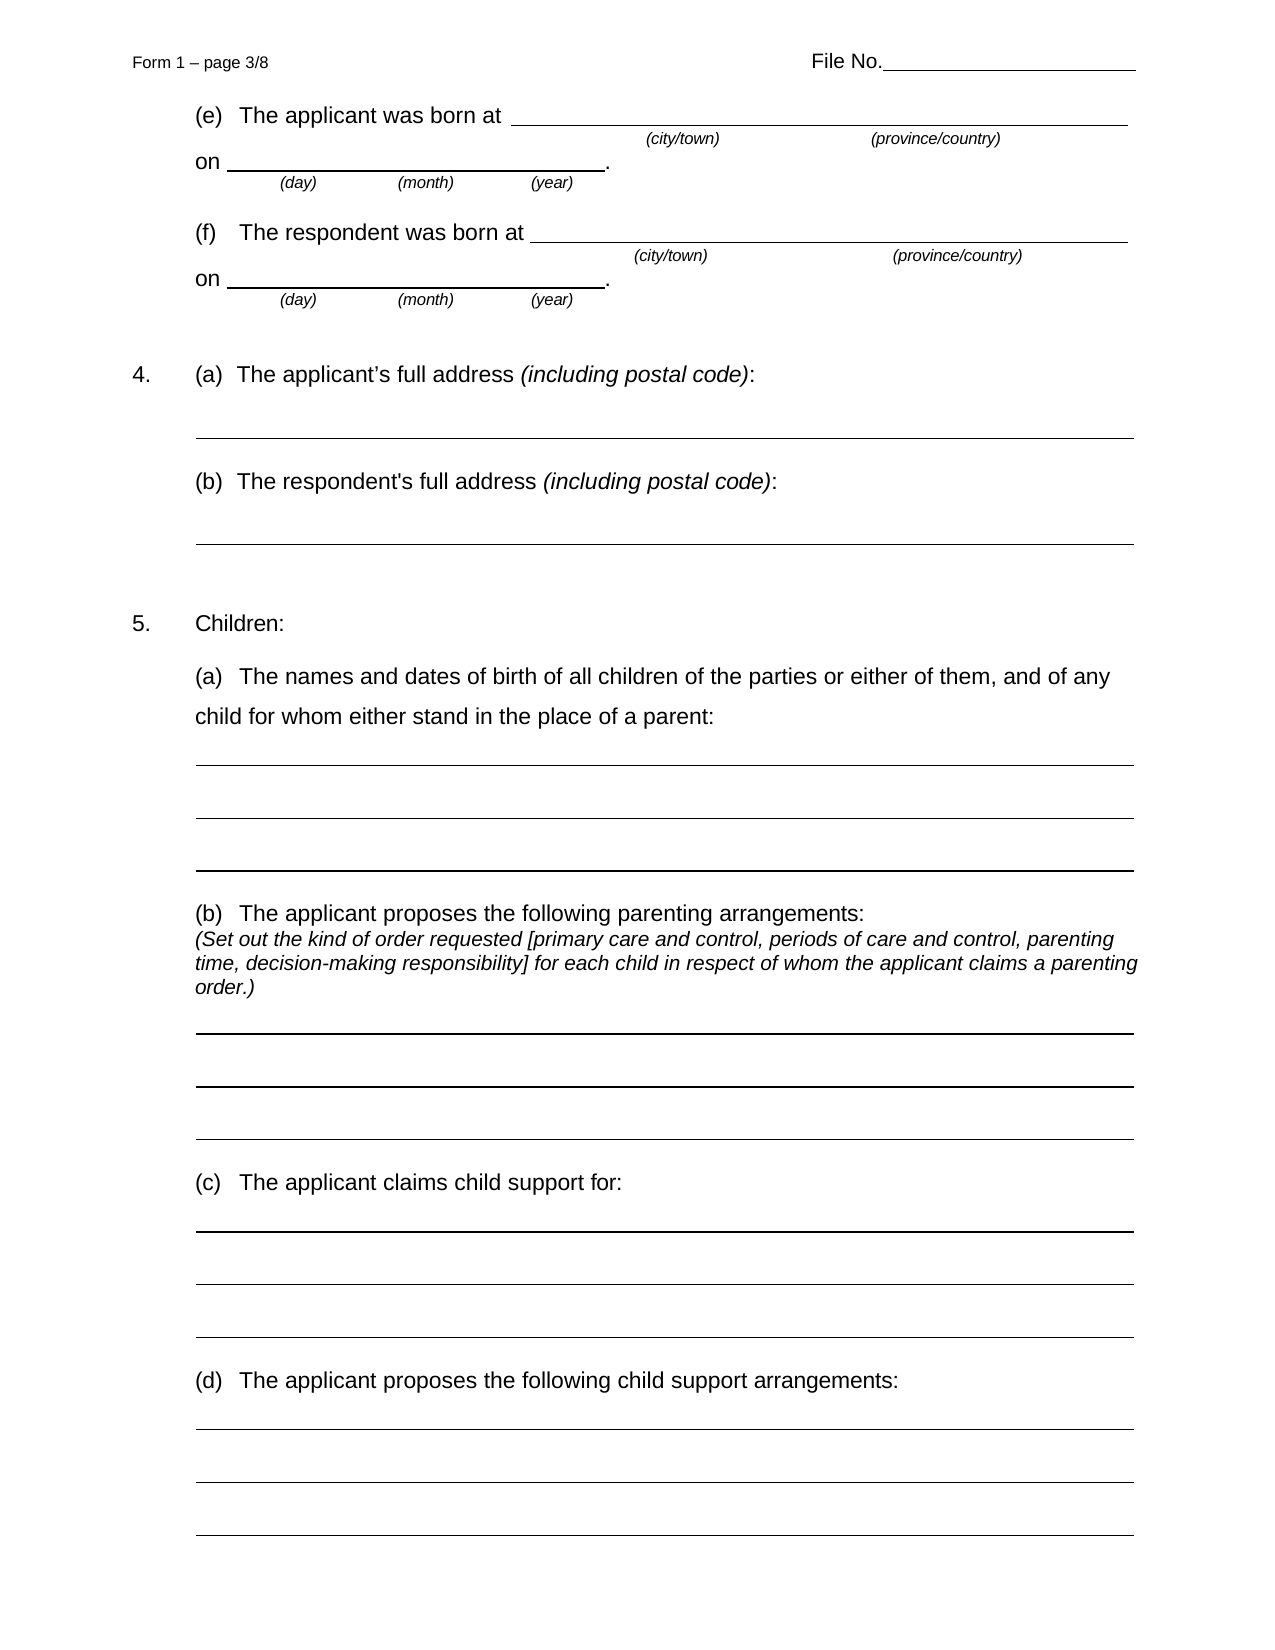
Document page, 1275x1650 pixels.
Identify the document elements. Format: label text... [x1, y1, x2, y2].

list The applicant proposes the following parenting arrangements: [195, 900, 1144, 927]
list The applicant was born at [195, 102, 1162, 128]
text order.) [195, 975, 1143, 999]
list The applicant proposes the following child support arrangements: [195, 1367, 1144, 1393]
text time, decision-making responsibility] for each child in respect of whom the applicant claims a parenting [195, 951, 1143, 975]
list The respondent was born at [195, 219, 1162, 245]
text (day) (month) (year) [280, 291, 1162, 309]
list The names and dates of birth of all children of the parties or either of them, and of any [195, 663, 1144, 689]
text on . [195, 264, 1162, 291]
text (b) The respondent's full address (including postal code): [195, 468, 1162, 494]
list (a) The applicant’s full address (including postal code): [132, 361, 1162, 387]
list Children: [132, 610, 1162, 637]
text (day) (month) (year) [280, 174, 1162, 193]
list The applicant claims child support for: [195, 1169, 1144, 1195]
text (Set out the kind of order requested [primary care and control, periods of care and control, parenting [195, 927, 1143, 951]
list child for whom either stand in the place of a parent: [195, 703, 1144, 729]
text (city/town) (province/country) [634, 245, 1162, 264]
list (city/town) (province/country) [195, 128, 1162, 148]
text on . [195, 148, 1162, 174]
